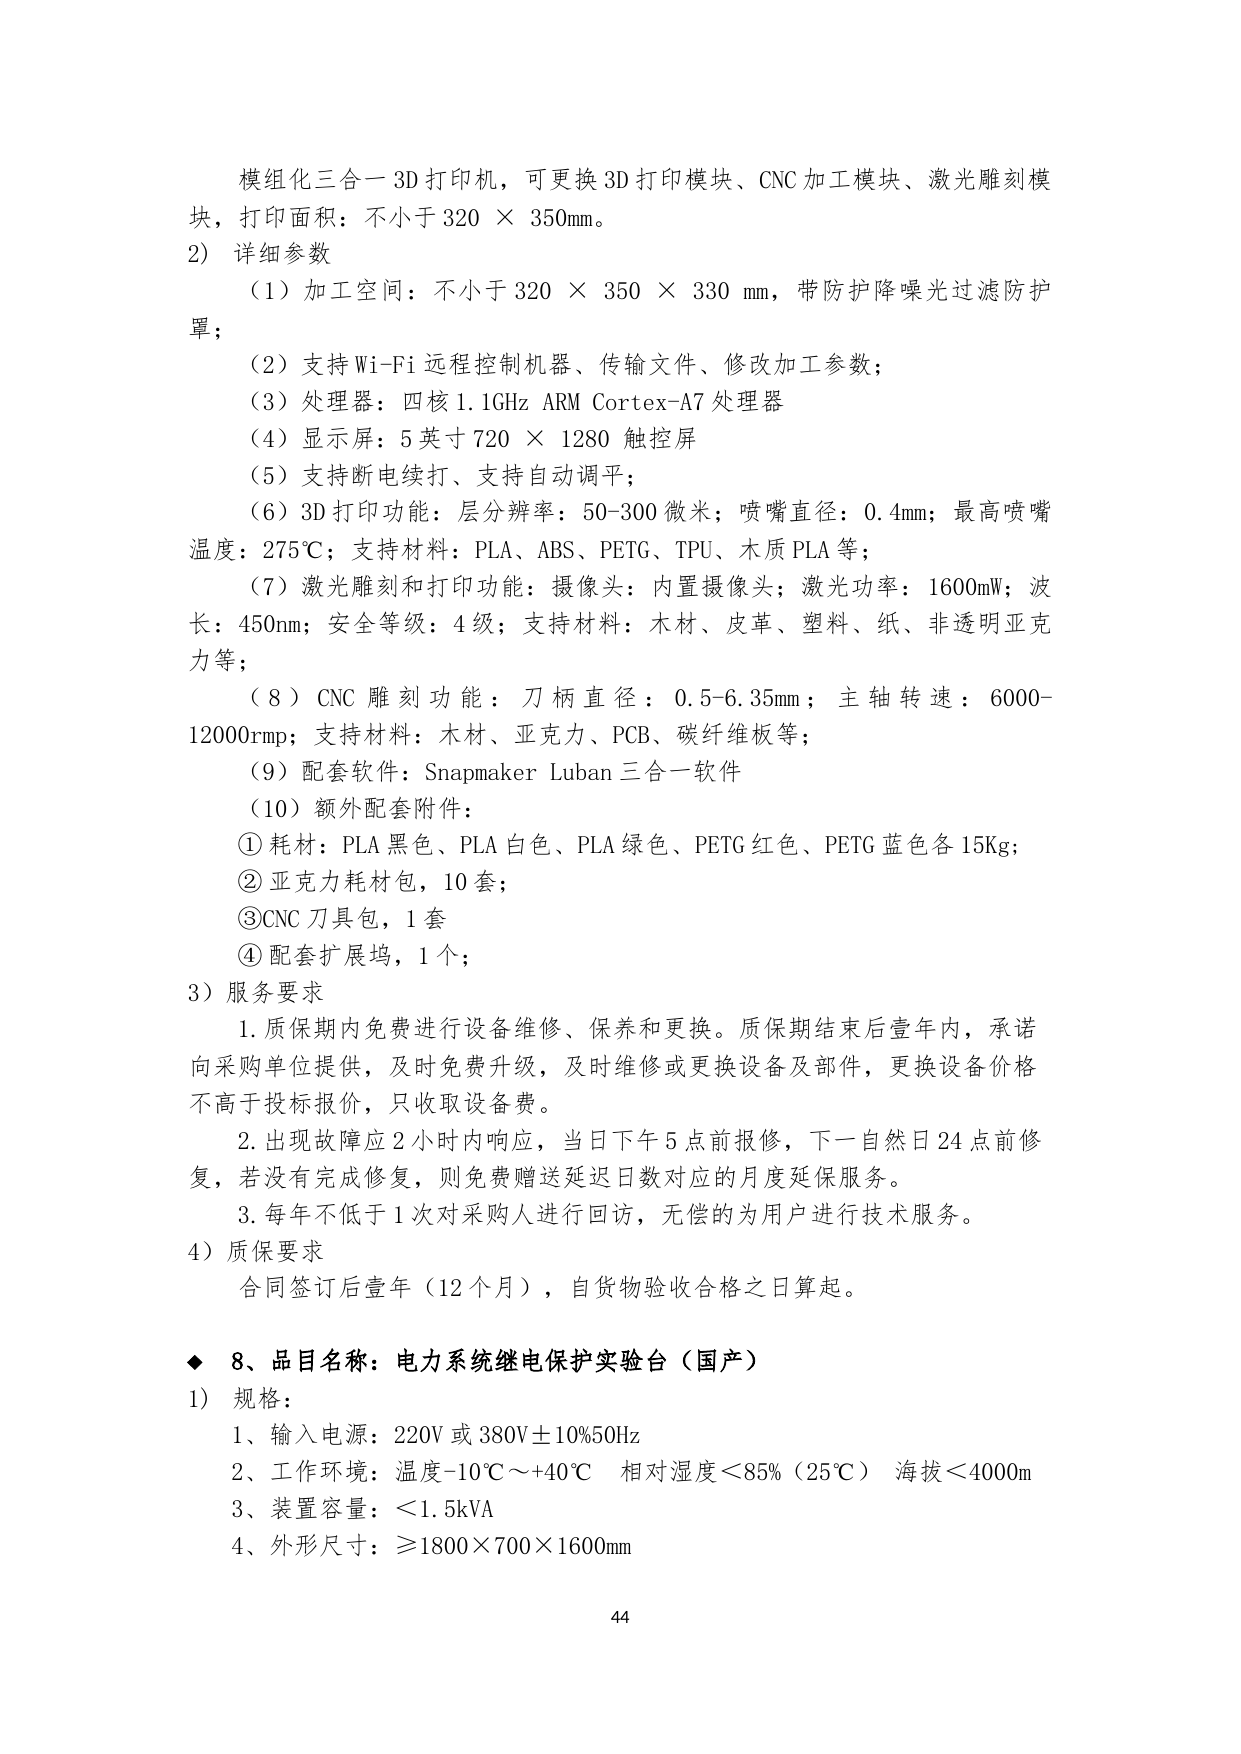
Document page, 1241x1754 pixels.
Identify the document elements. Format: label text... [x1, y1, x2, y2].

text 2、工作环境：温度-10℃～+40℃ 相对湿度＜85%（25℃） 海拔＜4000m [187, 1454, 1053, 1486]
text 4、外形尺寸：≥1800×700×1600mm [187, 1527, 1053, 1560]
list 详细参数 [187, 236, 1053, 268]
text 4）质保要求 [187, 1233, 1053, 1265]
text 3、装置容量：＜1.5kVA [187, 1491, 1053, 1523]
text （10）额外配套附件： [187, 790, 1053, 823]
text （9）配套软件：Snapmaker Luban三合一软件 [187, 753, 1053, 786]
text （2）支持Wi-Fi远程控制机器、传输文件、修改加工参数； [187, 347, 1053, 379]
text （3）处理器：四核1.1GHz ARM Cortex-A7处理器 [187, 383, 1053, 416]
text ②亚克力耗材包，10套； [187, 864, 1053, 896]
text （7）激光雕刻和打印功能：摄像头：内置摄像头；激光功率：1600mW；波长：450nm；安全等级：4级；支持材料：木材、皮革、塑料、纸、非透明亚克力等； [187, 568, 1053, 675]
list 8、品目名称：电力系统继电保护实验台（国产） [187, 1343, 1053, 1376]
text 2.出现故障应2小时内响应，当日下午5点前报修，下一自然日24点前修复，若没有完成修复，则免费赠送延迟日数对应的月度延保服务。 [187, 1122, 1053, 1192]
text ③CNC刀具包，1套 [187, 900, 1053, 933]
text （4）显示屏：5英寸720 × 1280 触控屏 [187, 420, 1053, 453]
list 规格： [187, 1380, 1053, 1413]
text 3.每年不低于1次对采购人进行回访，无偿的为用户进行技术服务。 [187, 1196, 1053, 1229]
text （6）3D打印功能：层分辨率：50-300微米；喷嘴直径：0.4mm；最高喷嘴温度：275℃；支持材料：PLA、ABS、PETG、TPU、木质PLA等； [187, 494, 1053, 564]
text 模组化三合一3D打印机，可更换3D打印模块、CNC加工模块、激光雕刻模块，打印面积：不小于320 × 350mm。 [187, 162, 1053, 232]
text （5）支持断电续打、支持自动调平； [187, 457, 1053, 489]
text 1、输入电源：220V或380V±10%50Hz [187, 1417, 1053, 1449]
text （8）CNC雕刻功能：刀柄直径：0.5-6.35mm；主轴转速：6000-12000rmp；支持材料：木材、亚克力、PCB、碳纤维板等； [187, 679, 1053, 749]
text （1）加工空间：不小于320 × 350 × 330 mm，带防护降噪光过滤防护罩； [187, 273, 1053, 342]
text ④配套扩展坞，1个； [187, 937, 1053, 970]
text 1.质保期内免费进行设备维修、保养和更换。质保期结束后壹年内，承诺向采购单位提供，及时免费升级，及时维修或更换设备及部件，更换设备价格不高于投标报价，只收取设备费。 [187, 1011, 1053, 1118]
text ①耗材：PLA黑色、PLA白色、PLA绿色、PETG红色、PETG蓝色各15Kg; [187, 827, 1053, 859]
text 合同签订后壹年（12个月），自货物验收合格之日算起。 [187, 1270, 1053, 1302]
text 3）服务要求 [187, 974, 1053, 1006]
